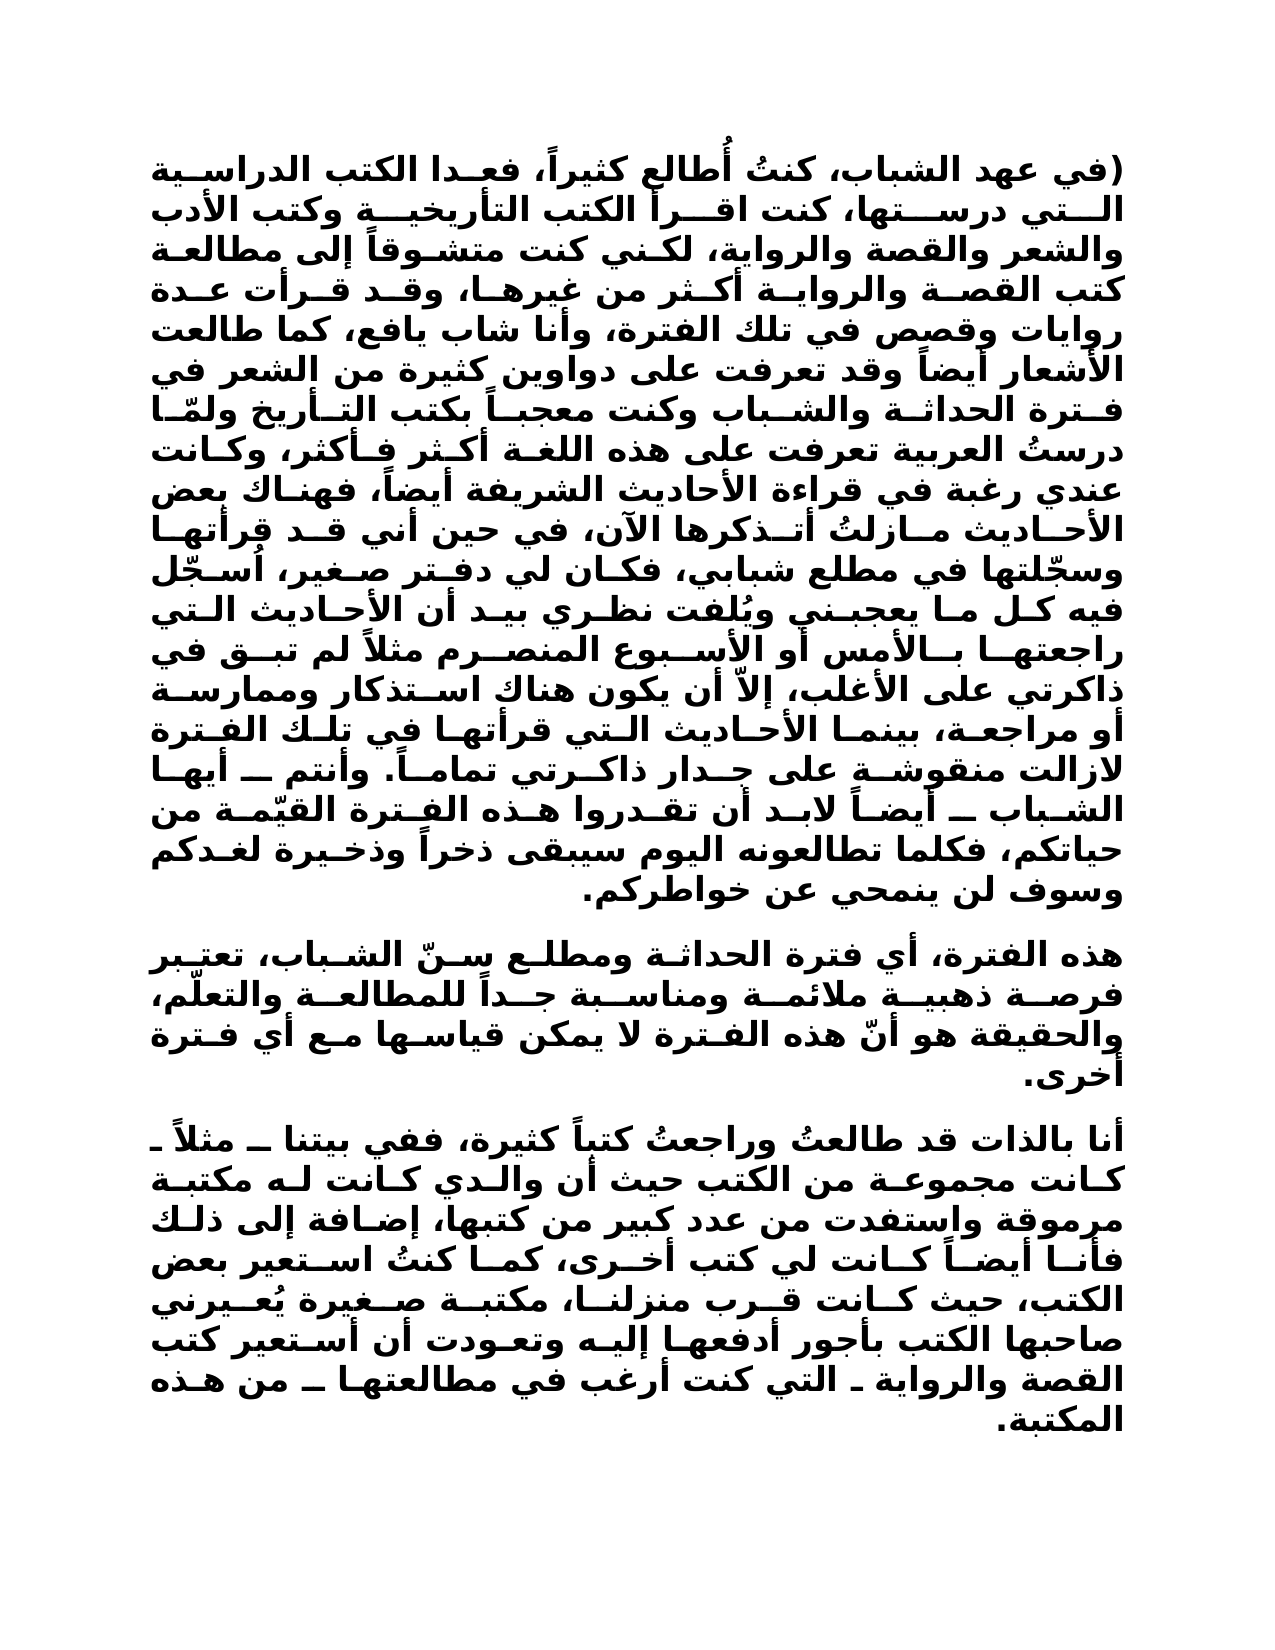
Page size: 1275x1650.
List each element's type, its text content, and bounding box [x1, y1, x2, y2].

text هذه الفترة، أي فترة الحداثة ومطلع سنّ الشباب، تعتبر فرصة ذهبية ملائمة ومناسبة جداً للمطالعة والتعلّم، والحقيقة هو أنّ هذه الفترة لا يمكن قياسها مع أي فترة أخرى. [150, 935, 1125, 1095]
text أنا بالذات قد طالعتُ وراجعتُ كتباً كثيرة، ففي بيتنا ـ مثلاً ـ كانت مجموعة من الكتب حيث أن والدي كانت له مكتبة مرموقة واستفدت من عدد كبير من كتبها، إضافة إلى ذلك فأنا أيضاً كانت لي كتب أخرى، كما كنتُ استعير بعض الكتب، حيث كانت قرب منزلنا، مكتبة صغيرة يُعيرني صاحبها الكتب بأجور أدفعها إليه وتعودت أن أستعير كتب القصة والرواية ـ التي كنت أرغب في مطالعتها ـ من هذه المكتبة. [150, 1120, 1125, 1440]
text (في عهد الشباب، كنتُ أُطالع كثيراً، فعدا الكتب الدراسية التي درستها، كنت اقرأ الكتب التأريخية وكتب الأدب والشعر والقصة والرواية، لكني كنت متشوقاً إلى مطالعة كتب القصة والرواية أكثر من غيرها، وقد قرأت عدة روايات وقصص في تلك الفترة، وأنا شاب يافع، كما طالعت الأشعار أيضاً وقد تعرفت على دواوين كثيرة من الشعر في فترة الحداثة والشباب وكنت معجباً بكتب التأريخ ولمّا درستُ العربية تعرفت على هذه اللغة أكثر فأكثر، وكانت عندي رغبة في قراءة الأحاديث الشريفة أيضاً، فهناك بعض الأحاديث مازلتُ أتذكرها الآن، في حين أني قد قرأتها وسجّلتها في مطلع شبابي، فكان لي دفتر صغير، اُسجّل فيه كل ما يعجبني ويُلفت نظري بيد أن الأحاديث التي راجعتها بالأمس أو الأسبوع المنصرم مثلاً لم تبق في ذاكرتي على الأغلب، إلاّ أن يكون هناك استذكار وممارسة أو مراجعة، بينما الأحاديث التي قرأتها في تلك الفترة لازالت منقوشة على جدار ذاكرتي تماماً. وأنتم ـ أيها الشباب ـ أيضاً لابد أن تقدروا هذه الفترة القيّمة من حياتكم، فكلما تطالعونه اليوم سيبقى ذخراً وذخيرة لغدكم وسوف لن ينمحي عن خواطركم. [150, 150, 1125, 910]
